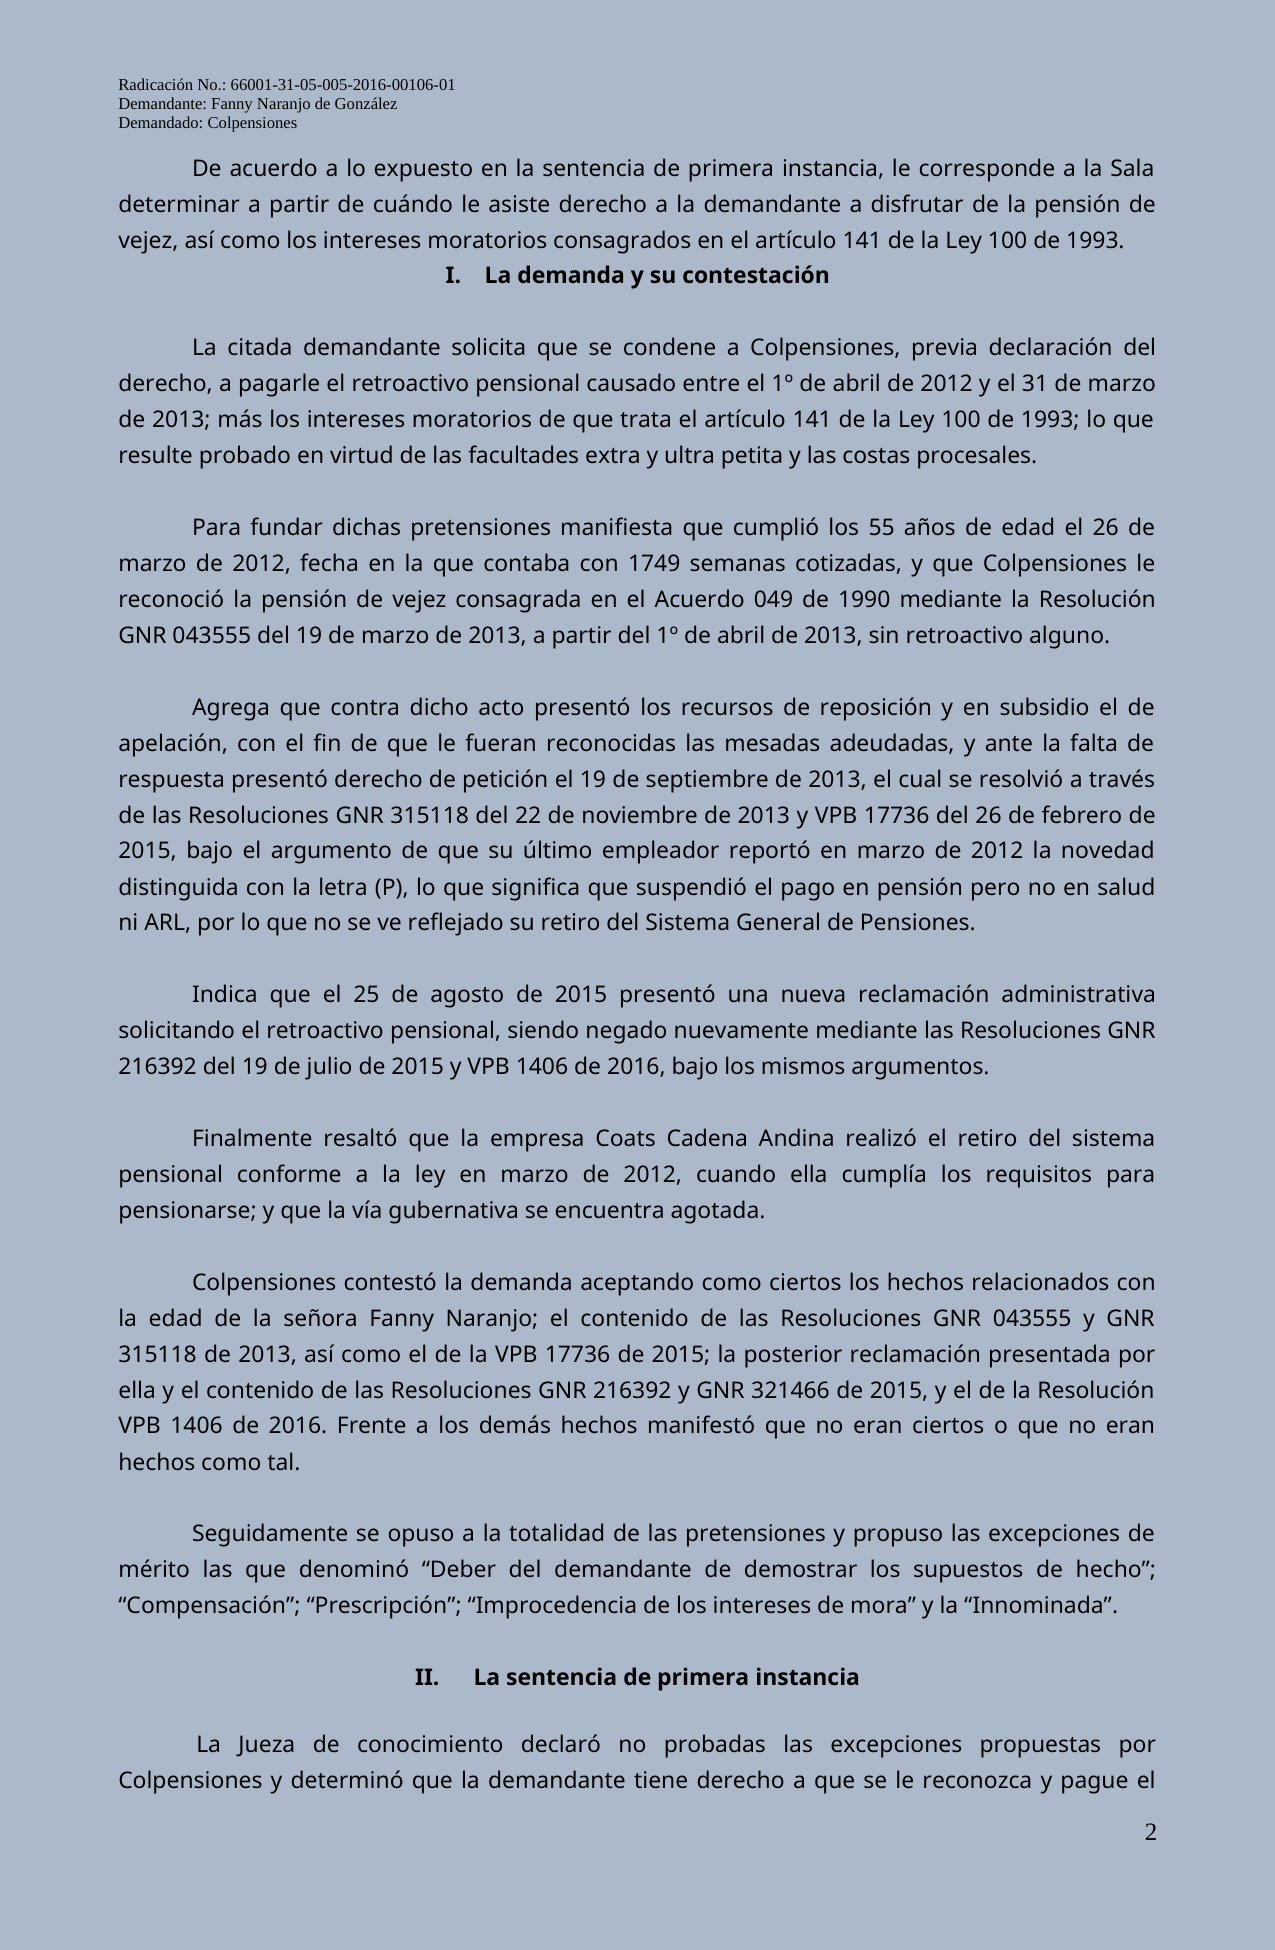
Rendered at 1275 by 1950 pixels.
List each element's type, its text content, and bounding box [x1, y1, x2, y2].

list La demanda y su contestación [118, 259, 1157, 291]
text Seguidamente se opuso a la totalidad de las pretensiones y propuso las excepciones de mérito las que denominó “Deber del demandante de demostrar los supuestos de hecho”; “Compensación”; “Prescripción”; “Improcedencia de los intereses de mora” y la “Innominada”. [118, 1517, 1157, 1620]
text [118, 1728, 1157, 1795]
text De acuerdo a lo expuesto en la sentencia de primera instancia, le corresponde a la Sala determinar a partir de cuándo le asiste derecho a la demandante a disfrutar de la pensión de vejez, así como los intereses moratorios consagrados en el artículo 141 de la Ley 100 de 1993. [118, 152, 1157, 255]
text Indica que el 25 de agosto de 2015 presentó una nueva reclamación administrativa solicitando el retroactivo pensional, siendo negado nuevamente mediante las Resoluciones GNR 216392 del 19 de julio de 2015 y VPB 1406 de 2016, bajo los mismos argumentos. [118, 978, 1157, 1081]
text La citada demandante solicita que se condene a Colpensiones, previa declaración del derecho, a pagarle el retroactivo pensional causado entre el 1º de abril de 2012 y el 31 de marzo de 2013; más los intereses moratorios de que trata el artículo 141 de la Ley 100 de 1993; lo que resulte probado en virtud de las facultades extra y ultra petita y las costas procesales. [118, 331, 1157, 470]
text Agrega que contra dicho acto presentó los recursos de reposición y en subsidio el de apelación, con el fin de que le fueran reconocidas las mesadas adeudadas, y ante la falta de respuesta presentó derecho de petición el 19 de septiembre de 2013, el cual se resolvió a través de las Resoluciones GNR 315118 del 22 de noviembre de 2013 y VPB 17736 del 26 de febrero de 2015, bajo el argumento de que su último empleador reportó en marzo de 2012 la novedad distinguida con la letra (P), lo que significa que suspendió el pago en pensión pero no en salud ni ARL, por lo que no se ve reflejado su retiro del Sistema General de Pensiones. [118, 691, 1157, 938]
text Colpensiones contestó la demanda aceptando como ciertos los hechos relacionados con la edad de la señora Fanny Naranjo; el contenido de las Resoluciones GNR 043555 y GNR 315118 de 2013, así como el de la VPB 17736 de 2015; la posterior reclamación presentada por ella y el contenido de las Resoluciones GNR 216392 y GNR 321466 de 2015, y el de la Resolución VPB 1406 de 2016. Frente a los demás hechos manifestó que no eran ciertos o que no eran hechos como tal. [118, 1266, 1157, 1477]
text Finalmente resaltó que la empresa Coats Cadena Andina realizó el retiro del sistema pensional conforme a la ley en marzo de 2012, cuando ella cumplía los requisitos para pensionarse; y que la vía gubernativa se encuentra agotada. [118, 1122, 1157, 1225]
list La sentencia de primera instancia [118, 1661, 1157, 1692]
text Para fundar dichas pretensiones manifiesta que cumplió los 55 años de edad el 26 de marzo de 2012, fecha en la que contaba con 1749 semanas cotizadas, y que Colpensiones le reconoció la pensión de vejez consagrada en el Acuerdo 049 de 1990 mediante la Resolución GNR 043555 del 19 de marzo de 2013, a partir del 1º de abril de 2013, sin retroactivo alguno. [118, 511, 1157, 650]
